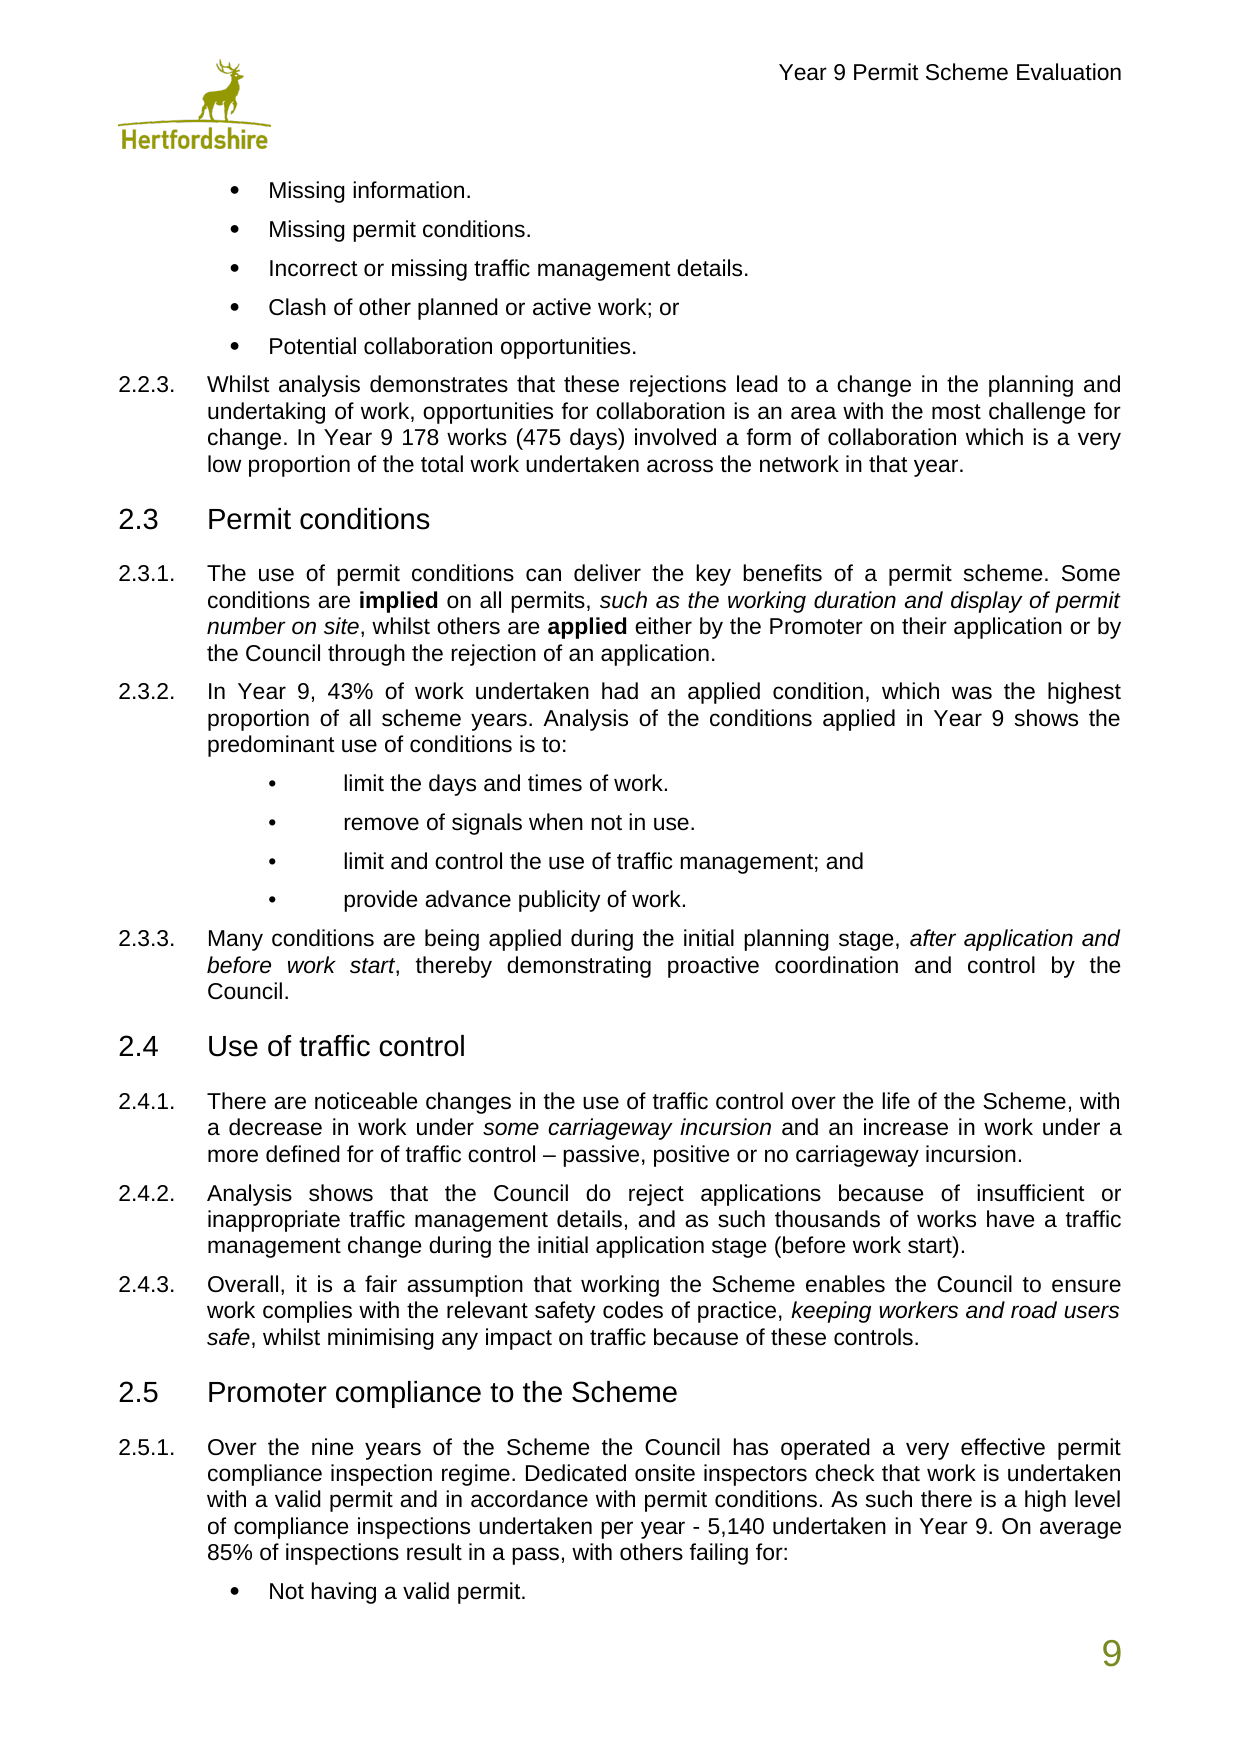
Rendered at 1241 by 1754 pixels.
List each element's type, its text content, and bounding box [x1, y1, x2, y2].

text In Year 9, 43% of work undertaken had an applied condition, which was the highest proportion of all scheme years. Analysis of the conditions applied in Year 9 shows the predominant use of conditions is to: [118, 678, 1122, 757]
list Clash of other planned or active work; or [231, 294, 1122, 320]
subtitle Promoter compliance to the Scheme [118, 1375, 1122, 1409]
subtitle Use of traffic control [118, 1029, 1122, 1063]
list Potential collaboration opportunities. [231, 333, 1122, 359]
text There are noticeable changes in the use of traffic control over the life of the Scheme, with a decrease in work under some carriageway incursion and an increase in work under a more defined for of traffic control – passive, positive or no carriageway incursion. [118, 1088, 1122, 1167]
list • limit the days and times of work. [268, 770, 1122, 796]
text Analysis shows that the Council do reject applications because of insufficient or inappropriate traffic management details, and as such thousands of works have a traffic management change during the initial application stage (before work start). [118, 1179, 1122, 1258]
text Many conditions are being applied during the initial planning stage, after application and before work start, thereby demonstrating proactive coordination and control by the Council. [118, 925, 1122, 1004]
list • provide advance publicity of work. [268, 886, 1122, 913]
list Incorrect or missing traffic management details. [231, 255, 1122, 281]
text Overall, it is a fair assumption that working the Scheme enables the Council to ensure work complies with the relevant safety codes of practice, keeping workers and road users safe, whilst minimising any impact on traffic because of these controls. [118, 1271, 1122, 1350]
picture [118, 59, 271, 149]
text Over the nine years of the Scheme the Council has operated a very effective permit compliance inspection regime. Dedicated onsite inspectors check that work is undertaken with a valid permit and in accordance with permit conditions. As such there is a high level of compliance inspections undertaken per year - 5,140 undertaken in Year 9. On average 85% of inspections result in a pass, with others failing for: [118, 1434, 1122, 1565]
list Not having a valid permit. [231, 1578, 1122, 1604]
list Missing information. [231, 177, 1122, 203]
text Whilst analysis demonstrates that these rejections lead to a change in the planning and undertaking of work, opportunities for collaboration is an area with the most challenge for change. In Year 9 178 works (475 days) involved a form of collaboration which is a very low proportion of the total work undertaken across the network in that year. [118, 371, 1122, 477]
list • limit and control the use of traffic management; and [268, 848, 1122, 874]
list Missing permit conditions. [231, 216, 1122, 242]
list • remove of signals when not in use. [268, 809, 1122, 835]
text The use of permit conditions can deliver the key benefits of a permit scheme. Some conditions are implied on all permits, such as the working duration and display of permit number on site, whilst others are applied either by the Promoter on their application or by the Council through the rejection of an application. [118, 560, 1122, 666]
subtitle Permit conditions [118, 502, 1122, 535]
